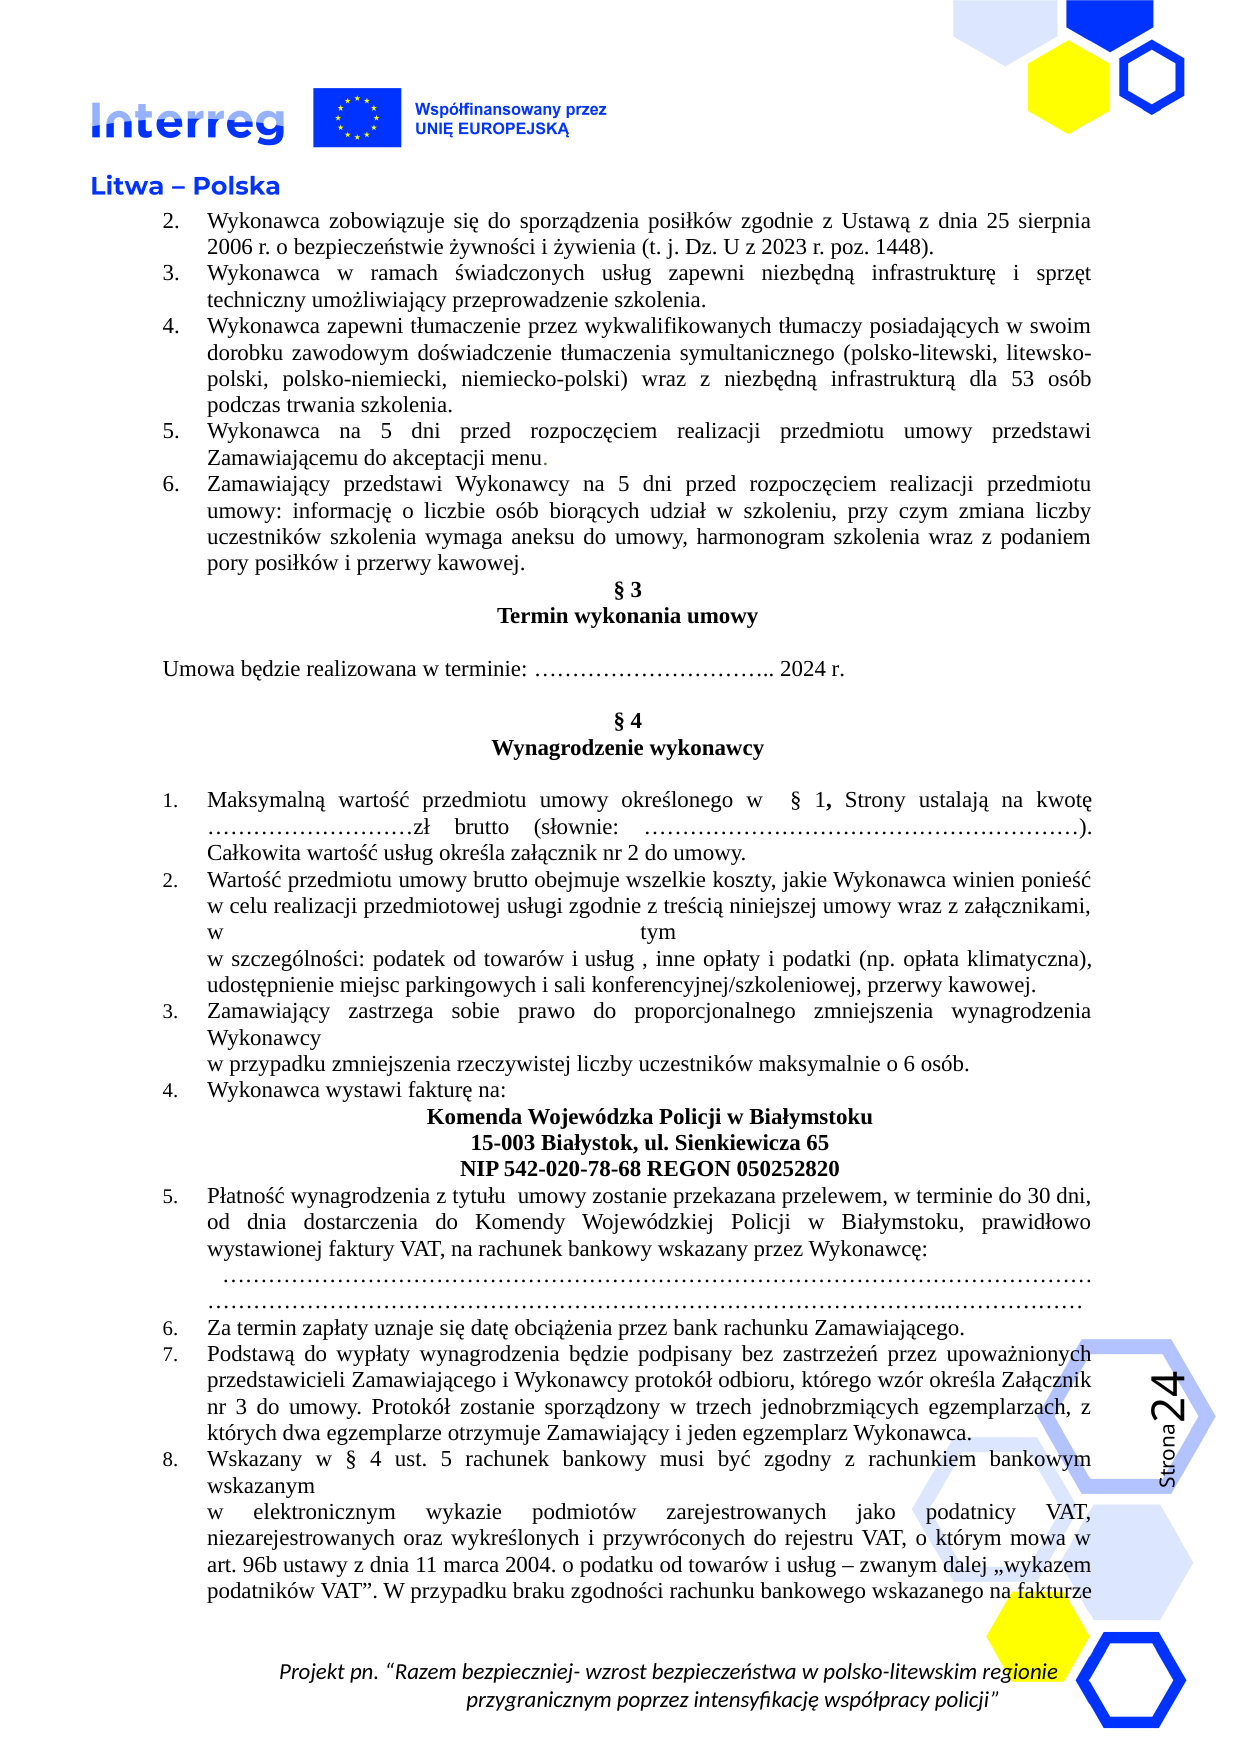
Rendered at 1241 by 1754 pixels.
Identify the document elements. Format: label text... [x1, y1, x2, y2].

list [162, 1445, 1093, 1603]
list Wykonawca zapewni tłumaczenie przez wykwalifikowanych tłumaczy posiadających w swoim dorobku zawodowym doświadczenie tłumaczenia symultanicznego (polsko-litewski, litewsko-polski, polsko-niemiecki, niemiecko-polski) wraz z niezbędną infrastrukturą dla 53 osób podczas trwania szkolenia. [162, 312, 1093, 418]
list Zamawiający przedstawi Wykonawcy na 5 dni przed rozpoczęciem realizacji przedmiotu umowy: informację o liczbie osób biorących udział w szkoleniu, przy czym zmiana liczby uczestników szkolenia wymaga aneksu do umowy, harmonogram szkolenia wraz z podaniem pory posiłków i przerwy kawowej. [162, 470, 1093, 576]
text ………………………………………………………………………………………………………………………………………………………………………………………….……………… [207, 1261, 1093, 1314]
text Umowa będzie realizowana w terminie: ………………………….. 2024 r. [162, 655, 1093, 681]
list Wykonawca wystawi fakturę na: [162, 1076, 1093, 1103]
text NIP 542-020-78-68 REGON 050252820 [207, 1156, 1093, 1182]
text § 3 [162, 576, 1093, 602]
text 15-003 Białystok, ul. Sienkiewicza 65 [207, 1129, 1093, 1156]
text Termin wykonania umowy [162, 602, 1093, 628]
picture [0, 0, 1241, 1754]
list Wartość przedmiotu umowy brutto obejmuje wszelkie koszty, jakie Wykonawca winien ponieść w celu realizacji przedmiotowej usługi zgodnie z treścią niniejszej umowy wraz z załącznikami, w tym w szczególności: podatek od towarów i usług , inne opłaty i podatki (np. opłata klimatyczna), udostępnienie miejsc parkingowych i sali konferencyjnej/szkoleniowej, przerwy kawowej. [162, 866, 1093, 997]
list Maksymalną wartość przedmiotu umowy określonego w § 1, Strony ustalają na kwotę ………………………zł brutto (słownie: …………………………………………………). Całkowita wartość usług określa załącznik nr 2 do umowy. [162, 787, 1093, 866]
list Wykonawca na 5 dni przed rozpoczęciem realizacji przedmiotu umowy przedstawi Zamawiającemu do akceptacji menu. [162, 418, 1093, 470]
list Płatność wynagrodzenia z tytułu umowy zostanie przekazana przelewem, w terminie do 30 dni, od dnia dostarczenia do Komendy Wojewódzkiej Policji w Białymstoku, prawidłowo wystawionej faktury VAT, na rachunek bankowy wskazany przez Wykonawcę: [162, 1182, 1093, 1261]
list Wykonawca zobowiązuje się do sporządzenia posiłków zgodnie z Ustawą z dnia 25 sierpnia 2006 r. o bezpieczeństwie żywności i żywienia (t. j. Dz. U z 2023 r. poz. 1448). [162, 207, 1093, 259]
list Podstawą do wypłaty wynagrodzenia będzie podpisany bez zastrzeżeń przez upoważnionych przedstawicieli Zamawiającego i Wykonawcy protokół odbioru, którego wzór określa Załącznik nr 3 do umowy. Protokół zostanie sporządzony w trzech jednobrzmiących egzemplarzach, z których dwa egzemplarze otrzymuje Zamawiający i jeden egzemplarz Wykonawca. [162, 1340, 1093, 1445]
text § 4 [162, 707, 1093, 734]
list Za termin zapłaty uznaje się datę obciążenia przez bank rachunku Zamawiającego. [162, 1314, 1093, 1340]
text Wynagrodzenie wykonawcy [162, 734, 1093, 760]
text Komenda Wojewódzka Policji w Białymstoku [207, 1103, 1093, 1129]
list Wykonawca w ramach świadczonych usług zapewni niezbędną infrastrukturę i sprzęt techniczny umożliwiający przeprowadzenie szkolenia. [162, 259, 1093, 312]
list Zamawiający zastrzega sobie prawo do proporcjonalnego zmniejszenia wynagrodzenia Wykonawcy w przypadku zmniejszenia rzeczywistej liczby uczestników maksymalnie o 6 osób. [162, 997, 1093, 1076]
